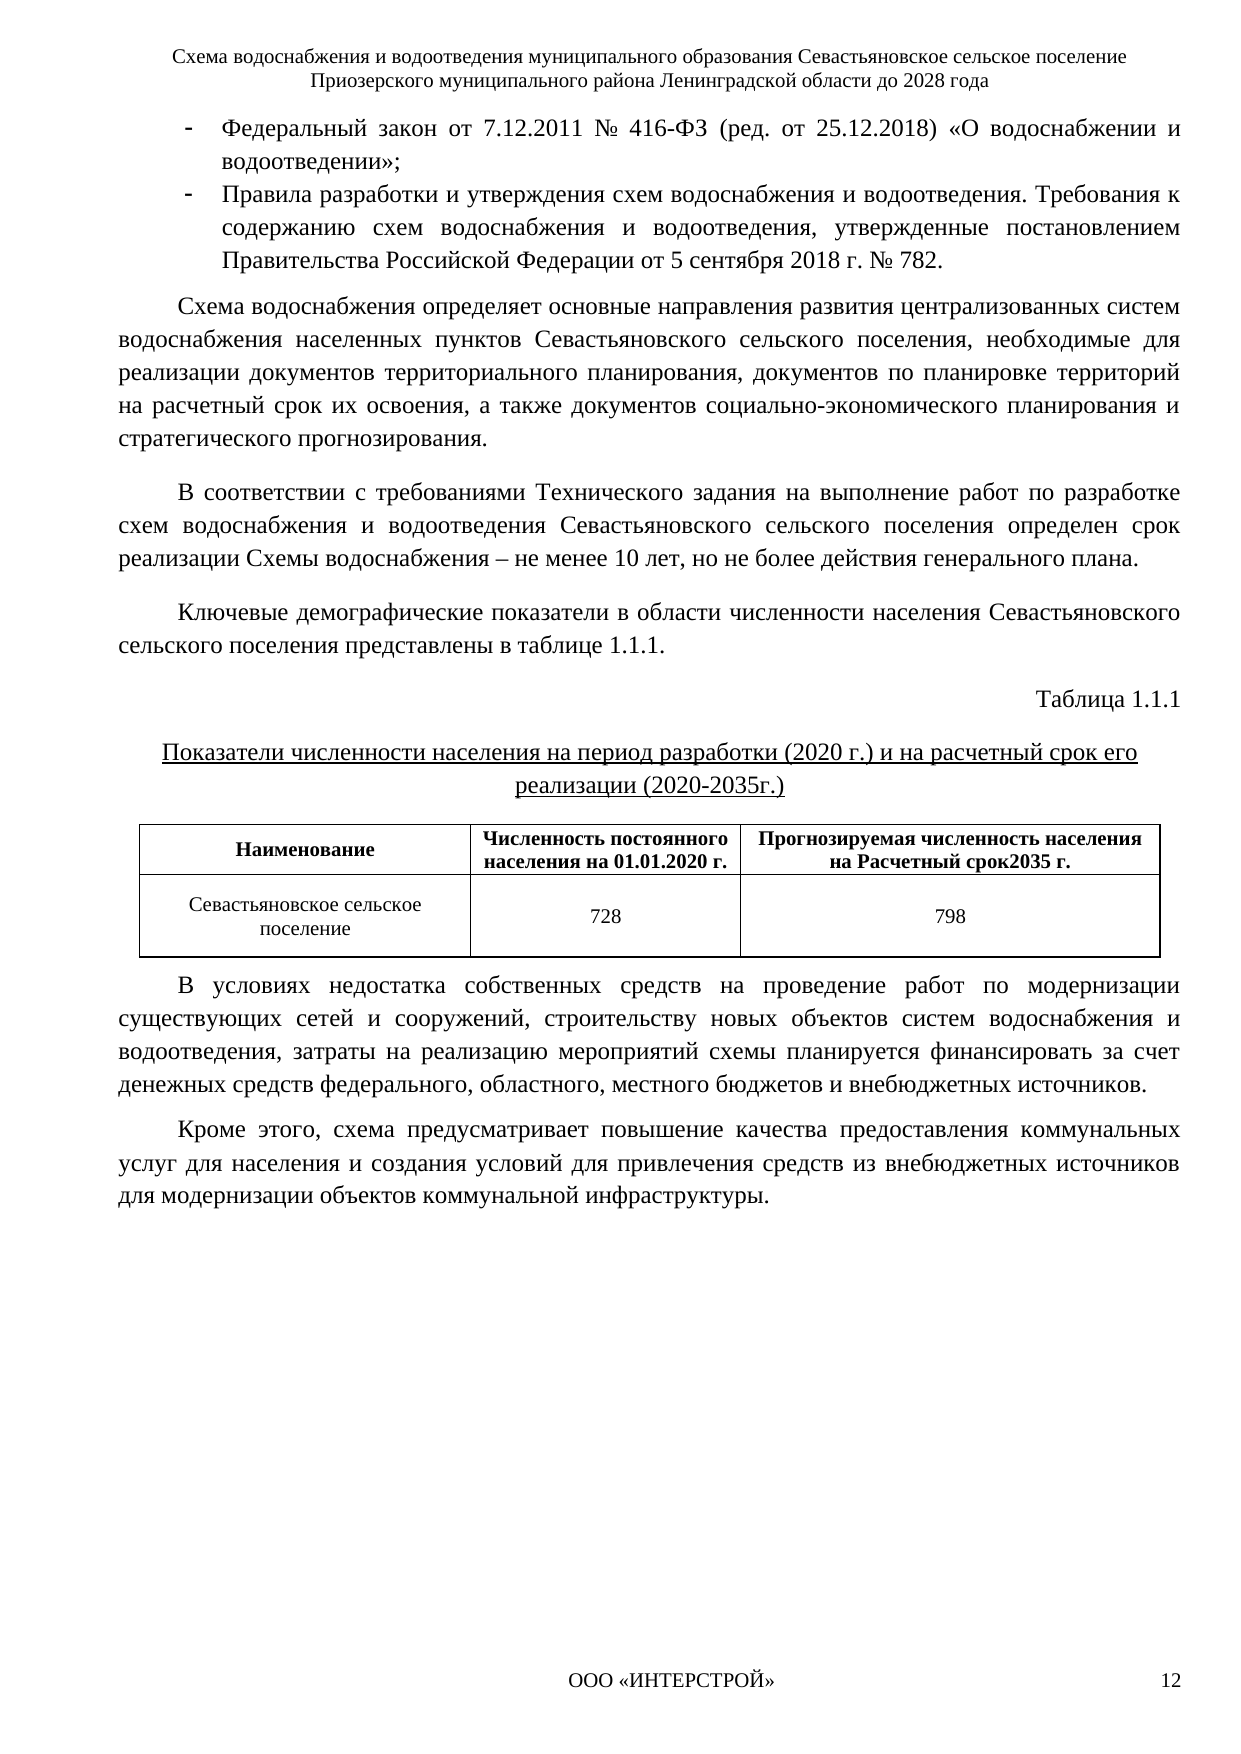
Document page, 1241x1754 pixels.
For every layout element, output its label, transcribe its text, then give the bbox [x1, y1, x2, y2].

table_cell Севастьяновское сельское поселение [140, 875, 470, 956]
text Показатели численности населения на период разработки (2020 г.) и на расчетный срок его реализации (2020-2035г.) [118, 737, 1181, 799]
table_header Наименование [140, 825, 470, 873]
text В соответствии с требованиями Технического задания на выполнение работ по разработке схем водоснабжения и водоотведения Севастьяновского сельского поселения определен срок реализации Схемы водоснабжения – не менее 10 лет, но не более действия генерального плана. [118, 477, 1181, 572]
text Кроме этого, схема предусматривает повышение качества предоставления коммунальных услуг для населения и создания условий для привлечения средств из внебюджетных источников для модернизации объектов коммунальной инфраструктуры. [118, 1114, 1181, 1209]
table_header Численность постоянного населения на 01.01.2020 г. [471, 825, 740, 873]
list Правила разработки и утверждения схем водоснабжения и водоотведения. Требования к содержанию схем водоснабжения и водоотведения, утвержденные постановлением Правительства Российской Федерации от 5 сентября 2018 г. № 782. [184, 179, 1181, 274]
text Ключевые демографические показатели в области численности населения Севастьяновского сельского поселения представлены в таблице 1.1.1. [118, 597, 1181, 658]
text Схема водоснабжения определяет основные направления развития централизованных систем водоснабжения населенных пунктов Севастьяновского сельского поселения, необходимые для реализации документов территориального планирования, документов по планировке территорий на расчетный срок их освоения, а также документов социально-экономического планирования и стратегического прогнозирования. [118, 291, 1181, 452]
table_cell 728 [471, 875, 740, 956]
table_header Прогнозируемая численность населения на Расчетный срок2035 г. [741, 825, 1159, 873]
text В условиях недостатка собственных средств на проведение работ по модернизации существующих сетей и сооружений, строительству новых объектов систем водоснабжения и водоотведения, затраты на реализацию мероприятий схемы планируется финансировать за счет денежных средств федерального, областного, местного бюджетов и внебюджетных источников. [118, 970, 1181, 1098]
table_cell 798 [741, 875, 1159, 956]
text Таблица 1.1.1 [177, 684, 1181, 712]
list Федеральный закон от 7.12.2011 № 416-ФЗ (ред. от 25.12.2018) «О водоснабжении и водоотведении»; [184, 113, 1181, 175]
